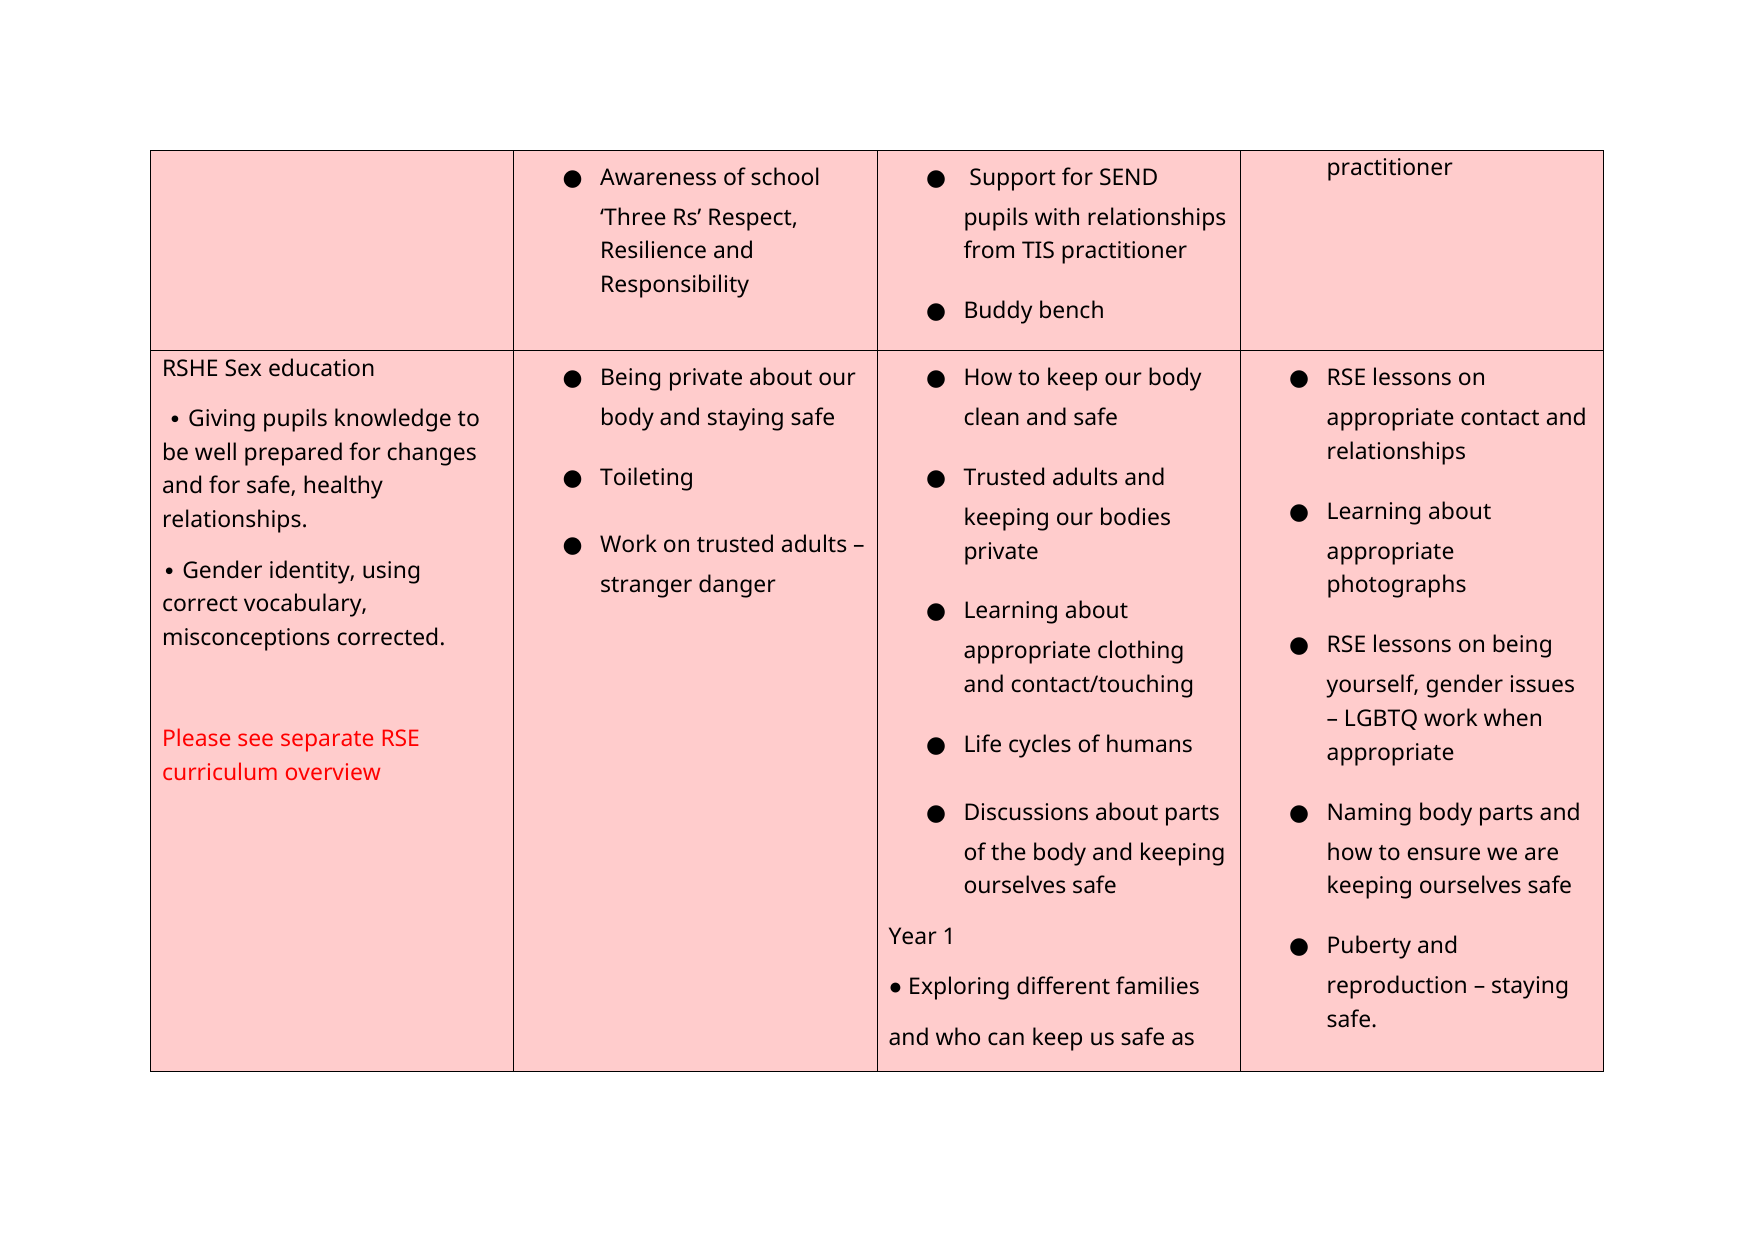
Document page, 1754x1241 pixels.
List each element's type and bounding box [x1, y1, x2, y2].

table_cell [151, 151, 513, 350]
table_cell [878, 351, 1240, 1071]
table_cell [1241, 351, 1603, 1071]
table_cell [514, 151, 877, 350]
table_cell [151, 351, 513, 1071]
table_cell [514, 351, 877, 1071]
table_cell [878, 151, 1240, 350]
table_cell [1241, 151, 1603, 350]
